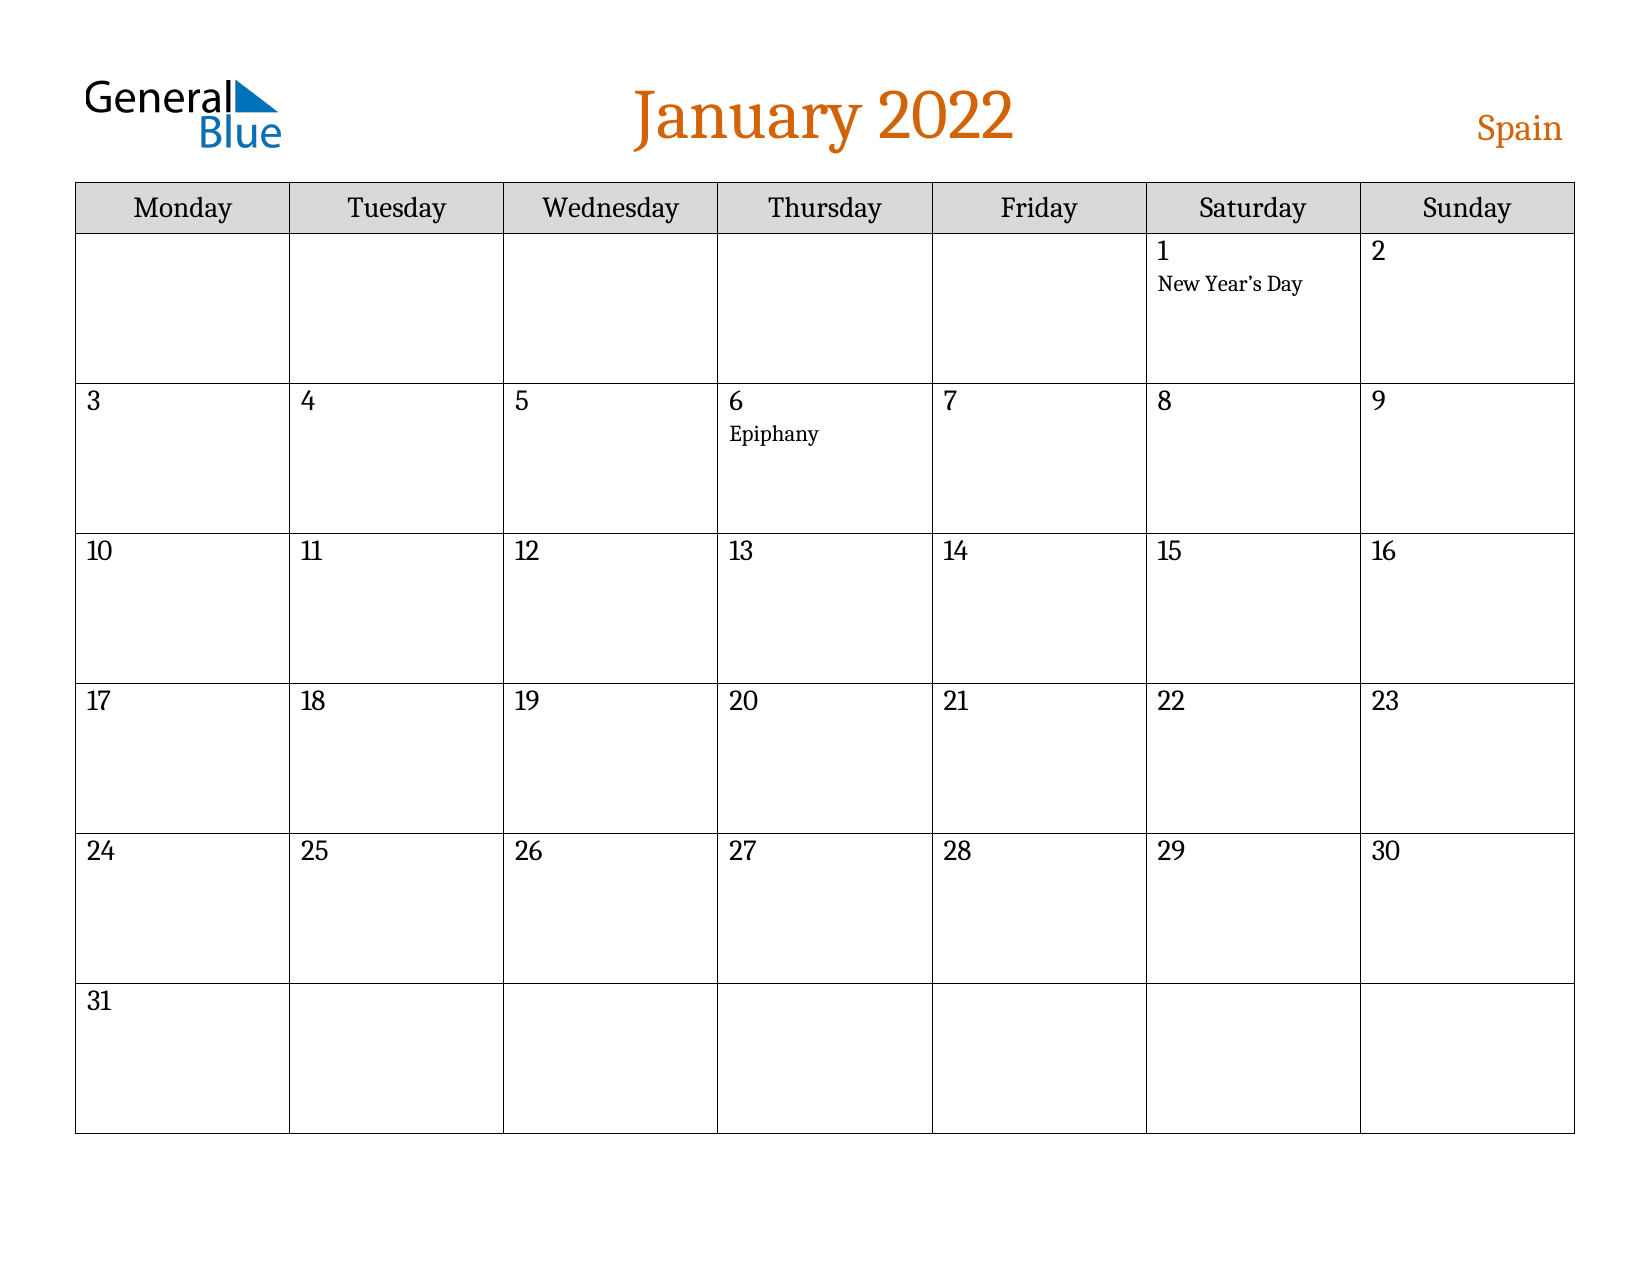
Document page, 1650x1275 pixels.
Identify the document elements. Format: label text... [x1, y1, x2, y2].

table_cell [933, 984, 1146, 1020]
table_cell [718, 984, 932, 1020]
table_cell [504, 984, 717, 1020]
table_cell 19 [504, 684, 717, 720]
table_cell Epiphany [718, 420, 932, 533]
table_cell [718, 234, 932, 270]
table_cell [933, 570, 1146, 683]
table_cell 10 [76, 534, 289, 570]
table_cell Saturday [1147, 183, 1360, 233]
table_cell [1147, 1020, 1360, 1133]
table_cell [290, 570, 503, 683]
table_cell 4 [290, 384, 503, 420]
table_cell [718, 1020, 932, 1133]
table_cell Monday [76, 183, 289, 233]
table_cell [76, 570, 289, 683]
table_cell 14 [933, 534, 1146, 570]
table_header January 2022 [504, 75, 1146, 182]
table_cell 15 [1147, 534, 1360, 570]
table_cell [1147, 984, 1360, 1020]
table_cell [933, 1020, 1146, 1133]
table_cell [933, 420, 1146, 533]
table_cell 18 [290, 684, 503, 720]
table_cell [76, 1020, 289, 1133]
table_cell 12 [504, 534, 717, 570]
table_cell [290, 234, 503, 270]
table_cell [504, 270, 717, 383]
table_cell 16 [1361, 534, 1574, 570]
table_cell [290, 984, 503, 1020]
table_cell [290, 420, 503, 533]
table_cell 24 [76, 834, 289, 870]
table_cell 5 [504, 384, 717, 420]
table_cell [76, 420, 289, 533]
table_cell Friday [933, 183, 1146, 233]
table_cell [504, 570, 717, 683]
table_cell [1361, 720, 1574, 833]
table_cell 31 [76, 984, 289, 1020]
table_cell [504, 720, 717, 833]
table_cell Sunday [1361, 183, 1574, 233]
table_cell [1361, 270, 1574, 383]
table_cell 27 [718, 834, 932, 870]
table_cell 28 [933, 834, 1146, 870]
table_header [76, 75, 503, 182]
table_header Spain [1146, 75, 1574, 182]
table_cell [76, 234, 289, 270]
table_cell 26 [504, 834, 717, 870]
table_cell [76, 270, 289, 383]
table_cell [290, 720, 503, 833]
table_cell Wednesday [504, 183, 717, 233]
table_cell [718, 720, 932, 833]
table_cell 3 [76, 384, 289, 420]
table_cell [1361, 984, 1574, 1020]
table_cell 29 [1147, 834, 1360, 870]
table_cell New Year’s Day [1147, 270, 1360, 383]
table_cell 13 [718, 534, 932, 570]
table_cell [718, 270, 932, 383]
table_cell 30 [1361, 834, 1574, 870]
table_cell [933, 234, 1146, 270]
table_cell [933, 270, 1146, 383]
table_cell 9 [1361, 384, 1574, 420]
table_cell 1 [1147, 234, 1360, 270]
table_cell [933, 870, 1146, 983]
table_cell 21 [933, 684, 1146, 720]
table_cell [504, 234, 717, 270]
table_cell 22 [1147, 684, 1360, 720]
table_cell [504, 420, 717, 533]
table_cell [1147, 720, 1360, 833]
table_cell [1147, 570, 1360, 683]
table_cell [1361, 570, 1574, 683]
table_cell [1147, 870, 1360, 983]
table_cell 6 [718, 384, 932, 420]
table_cell 8 [1147, 384, 1360, 420]
table_cell [1361, 1020, 1574, 1133]
table_cell [718, 870, 932, 983]
table_cell 2 [1361, 234, 1574, 270]
table_cell [718, 570, 932, 683]
table_cell 7 [933, 384, 1146, 420]
table_cell [76, 720, 289, 833]
table_cell [1361, 420, 1574, 533]
table_cell 20 [718, 684, 932, 720]
table_cell [290, 870, 503, 983]
table_cell [504, 1020, 717, 1133]
table_cell [504, 870, 717, 983]
table_cell [290, 1020, 503, 1133]
table_cell [76, 870, 289, 983]
table_cell 11 [290, 534, 503, 570]
table_cell 17 [76, 684, 289, 720]
table_cell 23 [1361, 684, 1574, 720]
table_cell Tuesday [290, 183, 503, 233]
table_cell Thursday [718, 183, 932, 233]
table_cell [1361, 870, 1574, 983]
picture [86, 80, 281, 148]
table_cell [1147, 420, 1360, 533]
table_cell [290, 270, 503, 383]
table_cell 25 [290, 834, 503, 870]
table_cell [933, 720, 1146, 833]
